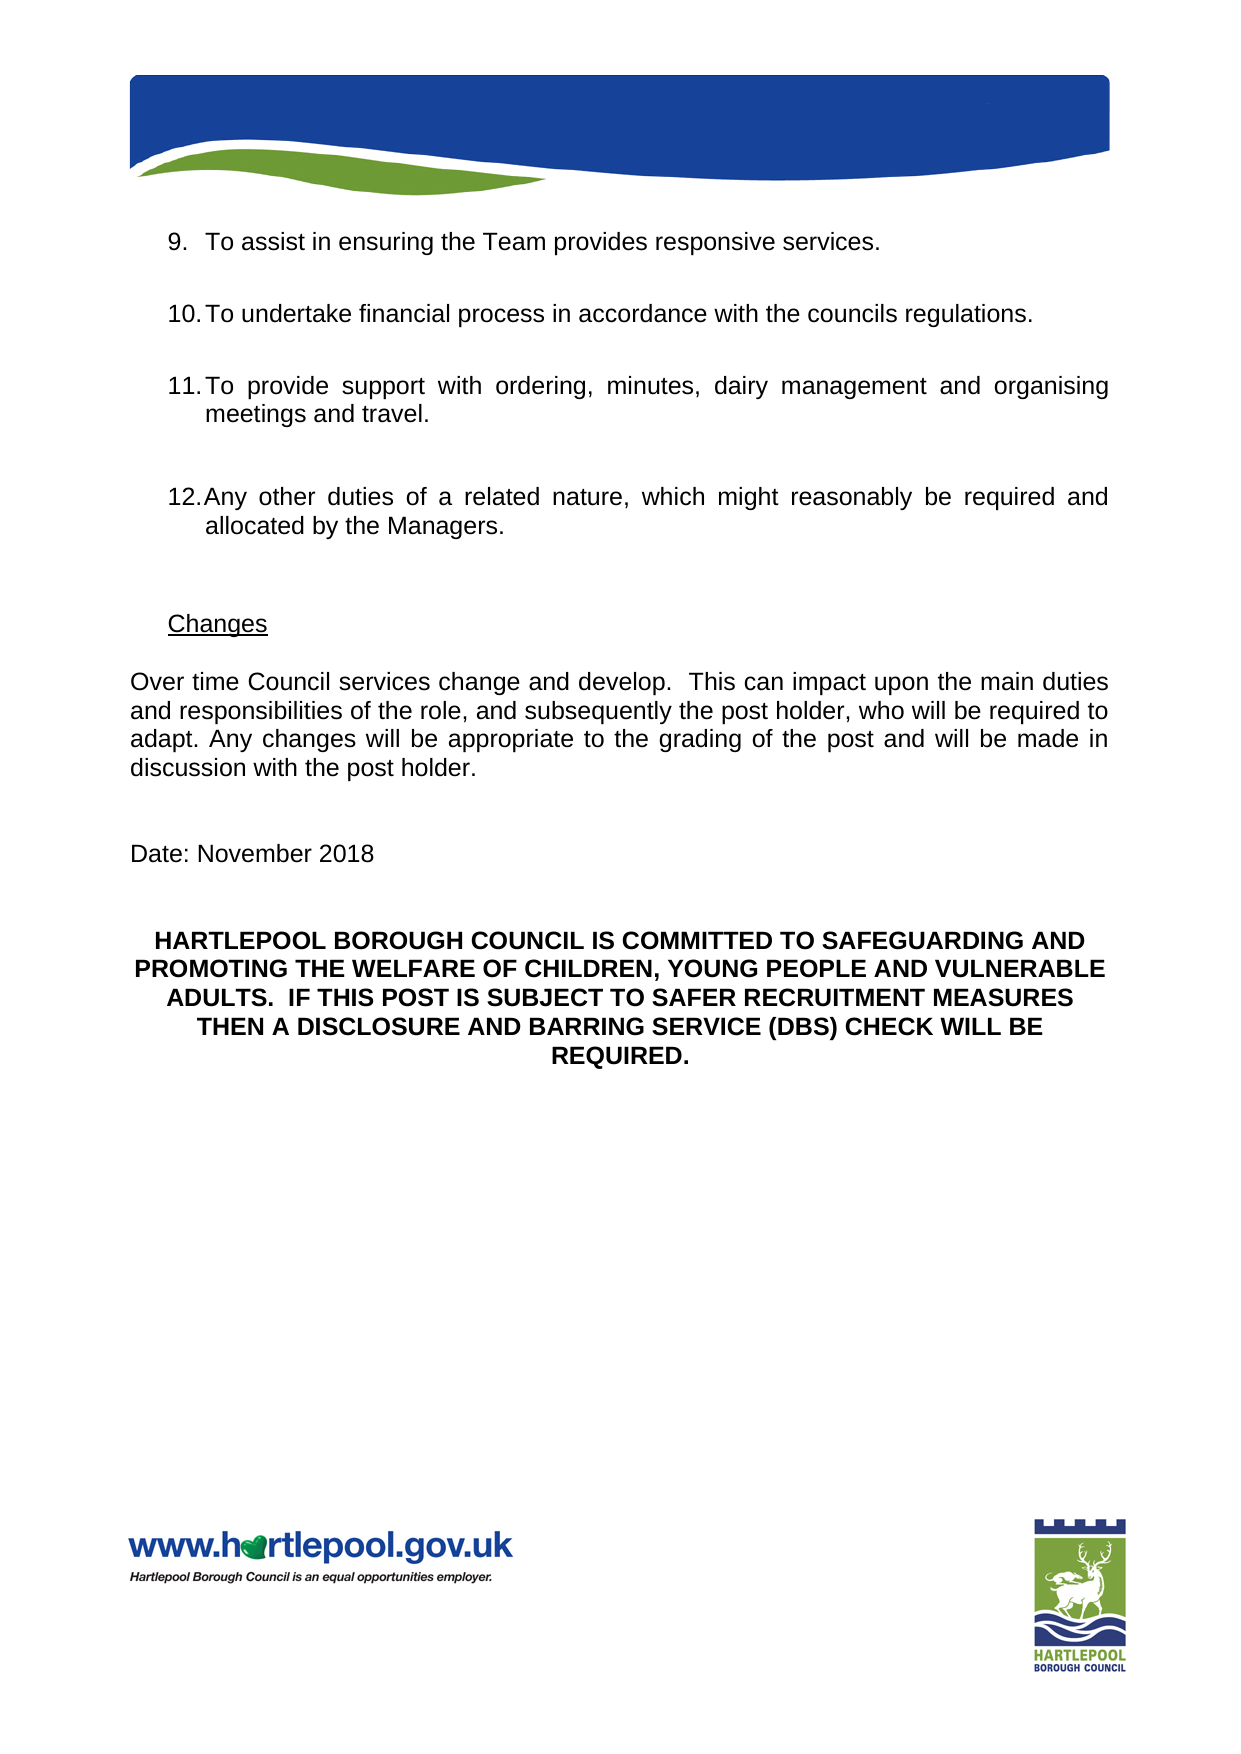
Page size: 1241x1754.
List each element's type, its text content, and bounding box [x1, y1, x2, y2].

picture [129, 75, 1110, 199]
picture [70, 1516, 1190, 1679]
list Any other duties of a related nature, which might reasonably be required and allocated by the Managers. [167, 482, 1110, 539]
text Date: November 2018 [130, 839, 1110, 868]
list To assist in ensuring the Team provides responsive services. [167, 227, 1110, 256]
list To provide support with ordering, minutes, dairy management and organising meetings and travel. [167, 371, 1110, 428]
text Over time Council services change and develop. This can impact upon the main duties and responsibilities of the role, and subsequently the post holder, who will be required to adapt. Any changes will be appropriate to the grading of the post and will be made in discussion with the post holder. [130, 667, 1110, 782]
text HARTLEPOOL BOROUGH COUNCIL IS COMMITTED TO SAFEGUARDING AND PROMOTING THE WELFARE OF CHILDREN, YOUNG PEOPLE AND VULNERABLE ADULTS. IF THIS POST IS SUBJECT TO SAFER RECRUITMENT MEASURES THEN A DISCLOSURE AND BARRING SERVICE (DBS) CHECK WILL BE REQUIRED. [130, 926, 1110, 1069]
text Changes [92, 581, 1110, 638]
list To undertake financial process in accordance with the councils regulations. [167, 299, 1110, 328]
